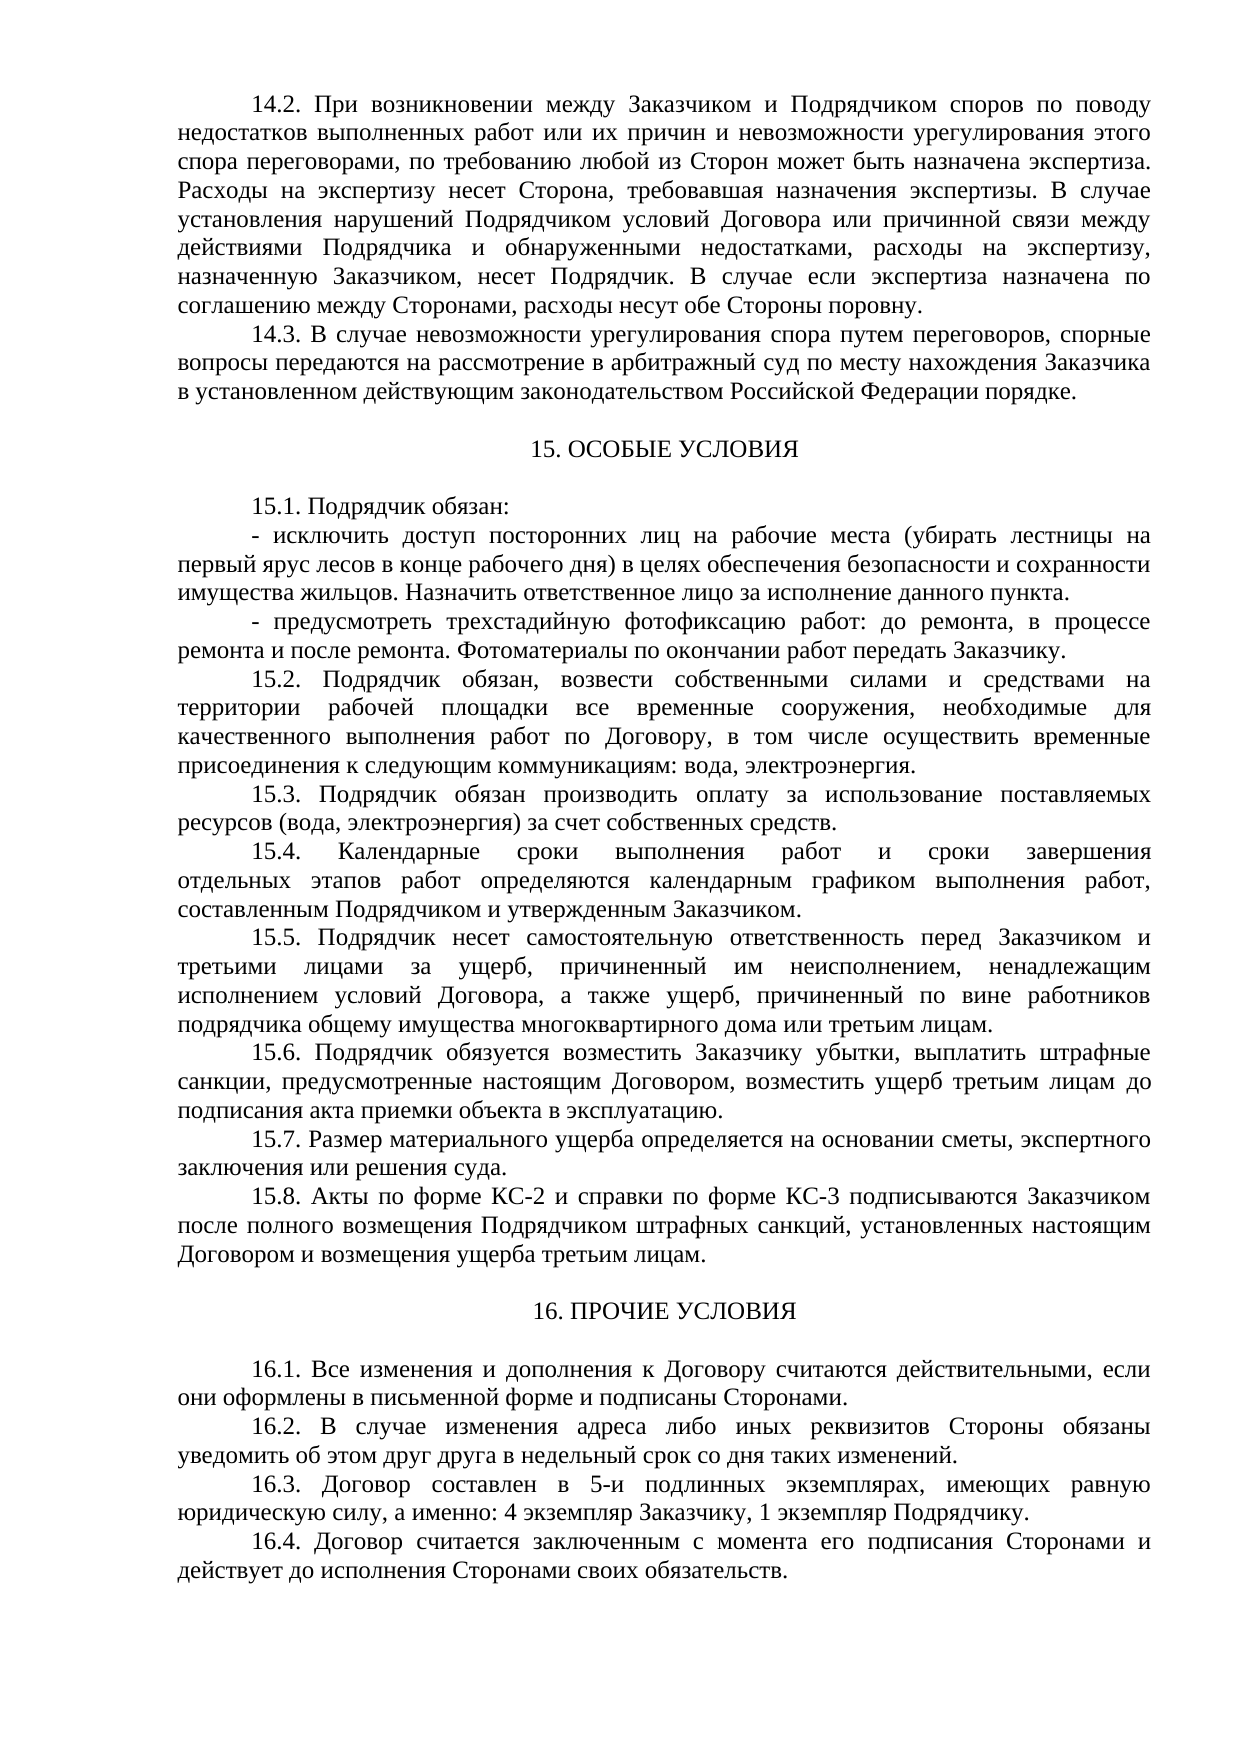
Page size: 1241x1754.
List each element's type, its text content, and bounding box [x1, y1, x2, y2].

text - предусмотреть трехстадийную фотофиксацию работ: до ремонта, в процессе ремонта и после ремонта. Фотоматериалы по окончании работ передать Заказчику. [177, 606, 1152, 664]
text 15.3. Подрядчик обязан производить оплату за использование поставляемых ресурсов (вода, электроэнергия) за счет собственных средств. [177, 779, 1152, 836]
text 14.2. При возникновении между Заказчиком и Подрядчиком споров по поводу недостатков выполненных работ или их причин и невозможности урегулирования этого спора переговорами, по требованию любой из Сторон может быть назначена экспертиза. Расходы на экспертизу несет Сторона, требовавшая назначения экспертизы. В случае установления нарушений Подрядчиком условий Договора или причинной связи между действиями Подрядчика и обнаруженными недостатками, расходы на экспертизу, назначенную Заказчиком, несет Подрядчик. В случае если экспертиза назначена по соглашению между Сторонами, расходы несут обе Стороны поровну. [177, 89, 1152, 319]
text 14.3. В случае невозможности урегулирования спора путем переговоров, спорные вопросы передаются на рассмотрение в арбитражный суд по месту нахождения Заказчика в установленном действующим законодательством Российской Федерации порядке. [177, 319, 1152, 405]
text 15.6. Подрядчик обязуется возместить Заказчику убытки, выплатить штрафные санкции, предусмотренные настоящим Договором, возместить ущерб третьим лицам до подписания акта приемки объекта в эксплуатацию. [177, 1037, 1152, 1124]
text 15.7. Размер материального ущерба определяется на основании сметы, экспертного заключения или решения суда. [177, 1124, 1152, 1181]
text 15.1. Подрядчик обязан: [177, 491, 1152, 520]
text 15.8. Акты по форме КС-2 и справки по форме КС-3 подписываются Заказчиком после полного возмещения Подрядчиком штрафных санкций, установленных настоящим Договором и возмещения ущерба третьим лицам. [177, 1181, 1152, 1267]
text 16.2. В случае изменения адреса либо иных реквизитов Стороны обязаны уведомить об этом друг друга в недельный срок со дня таких изменений. [177, 1411, 1152, 1469]
text 16.4. Договор считается заключенным с момента его подписания Сторонами и действует до исполнения Сторонами своих обязательств. [177, 1526, 1152, 1584]
text 15.4. Календарные сроки выполнения работ и сроки завершения отдельных этапов работ определяются календарным графиком выполнения работ, составленным Подрядчиком и утвержденным Заказчиком. [177, 836, 1152, 922]
text 16.3. Договор составлен в 5-и подлинных экземплярах, имеющих равную юридическую силу, а именно: 4 экземпляр Заказчику, 1 экземпляр Подрядчику. [177, 1469, 1152, 1526]
text 16.1. Все изменения и дополнения к Договору считаются действительными, если они оформлены в письменной форме и подписаны Сторонами. [177, 1354, 1152, 1411]
text 15. ОСОБЫЕ УСЛОВИЯ [177, 434, 1152, 462]
text 16. ПРОЧИЕ УСЛОВИЯ [177, 1296, 1152, 1325]
text - исключить доступ посторонних лиц на рабочие места (убирать лестницы на первый ярус лесов в конце рабочего дня) в целях обеспечения безопасности и сохранности имущества жильцов. Назначить ответственное лицо за исполнение данного пункта. [177, 520, 1152, 606]
text 15.5. Подрядчик несет самостоятельную ответственность перед Заказчиком и третьими лицами за ущерб, причиненный им неисполнением, ненадлежащим исполнением условий Договора, а также ущерб, причиненный по вине работников подрядчика общему имущества многоквартирного дома или третьим лицам. [177, 922, 1152, 1037]
text 15.2. Подрядчик обязан, возвести собственными силами и средствами на территории рабочей площадки все временные сооружения, необходимые для качественного выполнения работ по Договору, в том числе осуществить временные присоединения к следующим коммуникациям: вода, электроэнергия. [177, 664, 1152, 779]
